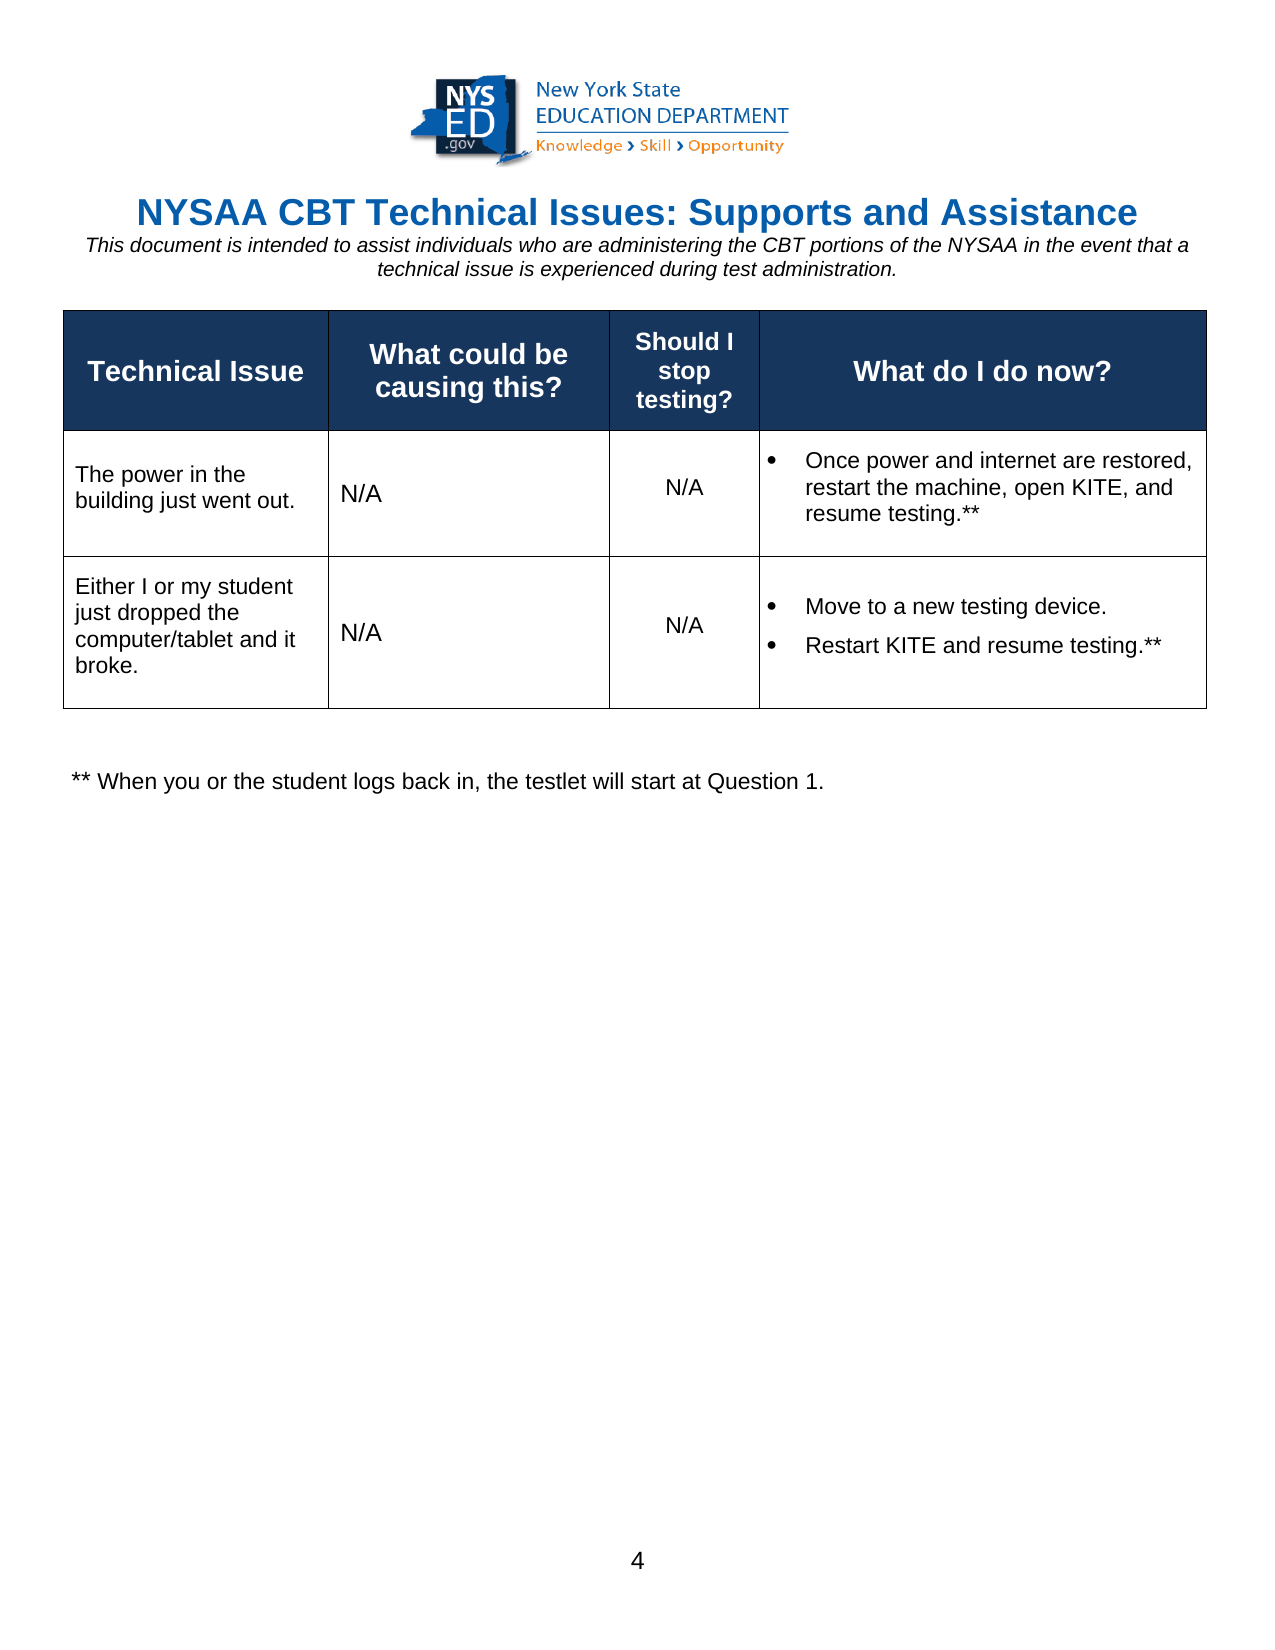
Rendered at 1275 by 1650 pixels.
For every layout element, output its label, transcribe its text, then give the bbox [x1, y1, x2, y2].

table_cell Once power and internet are restored, restart the machine, open KITE, and resume testing.** [760, 431, 1206, 556]
table_cell Either I or my student just dropped the computer/tablet and it broke. [64, 557, 328, 707]
table_header What do I do now? [760, 311, 1206, 430]
table_cell N/A [329, 557, 609, 707]
table_header What could be causing this? [329, 311, 609, 430]
table_header Should I stop testing? [610, 311, 759, 430]
table_header Technical Issue [64, 311, 328, 430]
table_cell Move to a new testing device. Restart KITE and resume testing.** [760, 557, 1206, 707]
table_cell The power in the building just went out. [64, 431, 328, 556]
table_cell N/A [329, 431, 609, 556]
table_cell N/A [610, 431, 759, 556]
picture [406, 71, 793, 167]
text ** When you or the student logs back in, the testlet will start at Question 1. [71, 766, 1200, 795]
table_cell N/A [610, 557, 759, 707]
